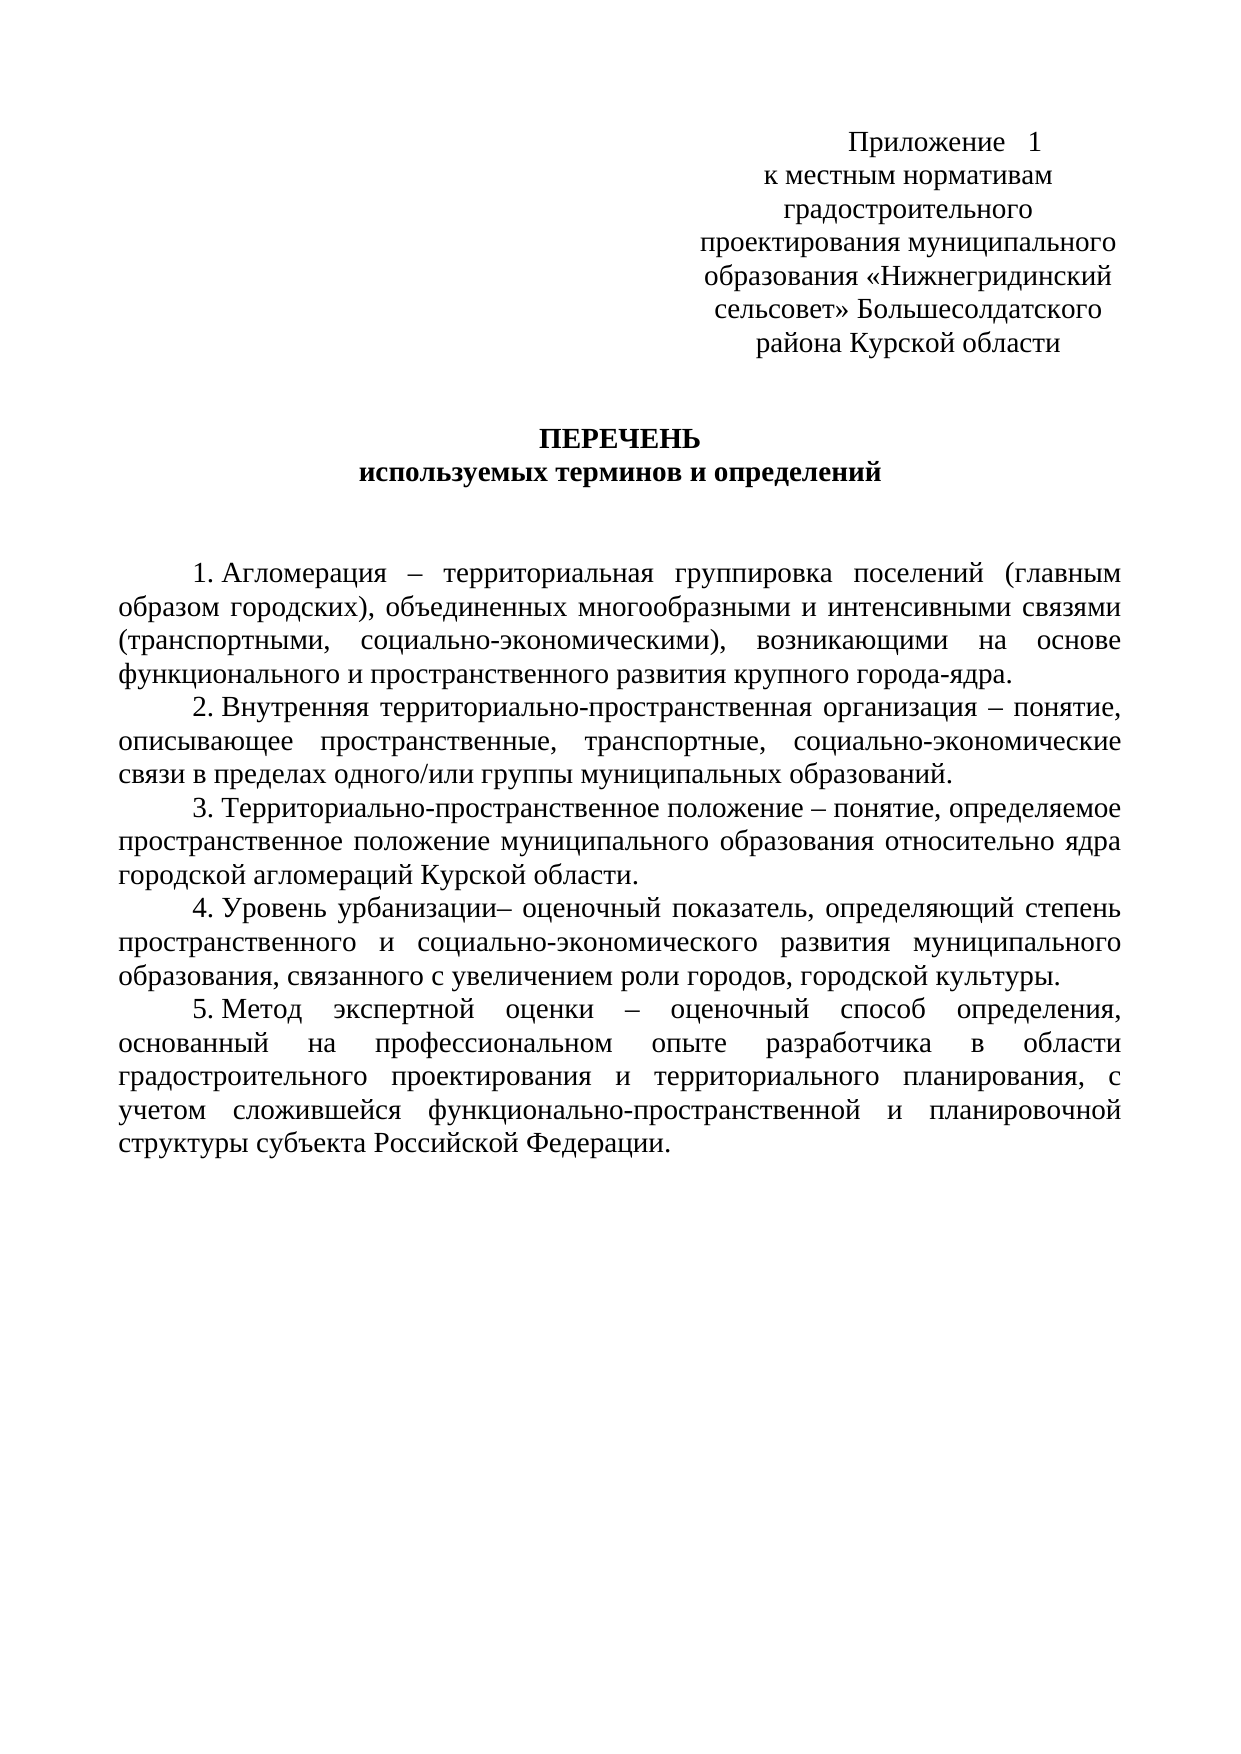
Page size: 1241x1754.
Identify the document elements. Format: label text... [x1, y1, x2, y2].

text 4. Уровень урбанизации– оценочный показатель, определяющий степень пространственного и социально-экономического развития муниципального образования, связанного с увеличением роли городов, городской культуры. [118, 891, 1122, 991]
text к местным нормативам градостроительного проектирования муниципального образования «Нижнегридинский сельсовет» Большесолдатского района Курской области [694, 157, 1122, 359]
text 3. Территориально-пространственное положение – понятие, определяемое пространственное положение муниципального образования относительно ядра городской агломераций Курской области. [118, 790, 1122, 891]
text Приложение 1 [694, 124, 1122, 157]
text 5. Метод экспертной оценки – оценочный способ определения, основанный на профессиональном опыте разработчика в области градостроительного проектирования и территориального планирования, с учетом сложившейся функционально-пространственной и планировочной структуры субъекта Российской Федерации. [118, 991, 1122, 1159]
text ПЕРЕЧЕНЬ [118, 421, 1122, 454]
text 1. Агломерация – территориальная группировка поселений (главным образом городских), объединенных многообразными и интенсивными связями (транспортными, социально-экономическими), возникающими на основе функционального и пространственного развития крупного города-ядра. [118, 555, 1122, 689]
text используемых терминов и определений [118, 454, 1122, 488]
text 2. Внутренняя территориально-пространственная организация – понятие, описывающее пространственные, транспортные, социально-экономические связи в пределах одного/или группы муниципальных образований. [118, 689, 1122, 790]
